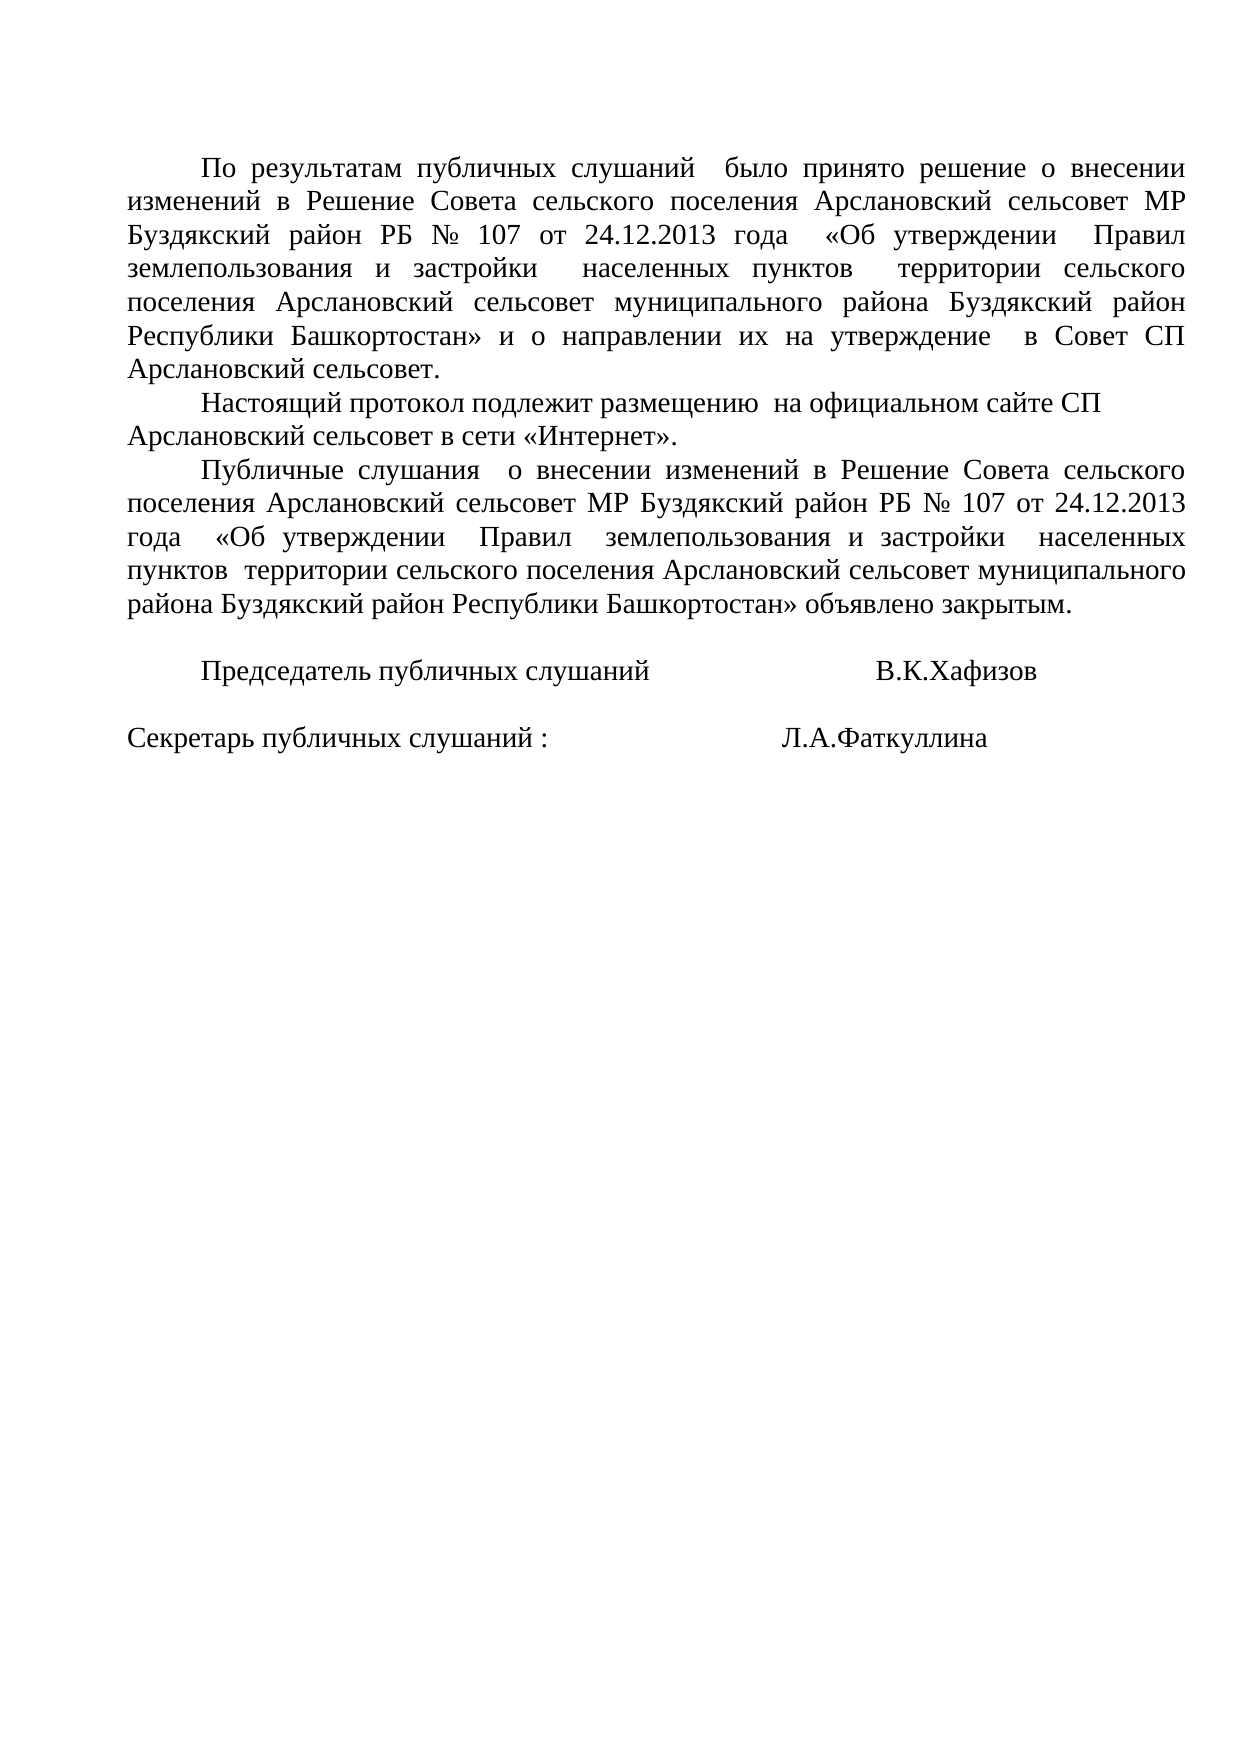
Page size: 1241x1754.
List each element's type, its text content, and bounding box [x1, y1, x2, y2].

text Публичные слушания о внесении изменений в Решение Совета сельского поселения Арслановский сельсовет МР Буздякский район РБ № 107 от 24.12.2013 года «Об утверждении Правил землепользования и застройки населенных пунктов территории сельского поселения Арслановский сельсовет муниципального района Буздякский район Республики Башкортостан» объявлено закрытым. [127, 452, 1187, 619]
text По результатам публичных слушаний было принято решение о внесении изменений в Решение Совета сельского поселения Арслановский сельсовет МР Буздякский район РБ № 107 от 24.12.2013 года «Об утверждении Правил землепользования и застройки населенных пунктов территории сельского поселения Арслановский сельсовет муниципального района Буздякский район Республики Башкортостан» и о направлении их на утверждение в Совет СП Арслановский сельсовет. [127, 150, 1187, 385]
text Председатель публичных слушаний В.К.Хафизов [127, 653, 1187, 687]
text Настоящий протокол подлежит размещению на официальном сайте СП Арслановский сельсовет в сети «Интернет». [127, 385, 1187, 452]
text Секретарь публичных слушаний : Л.А.Фаткуллина [127, 720, 1187, 754]
